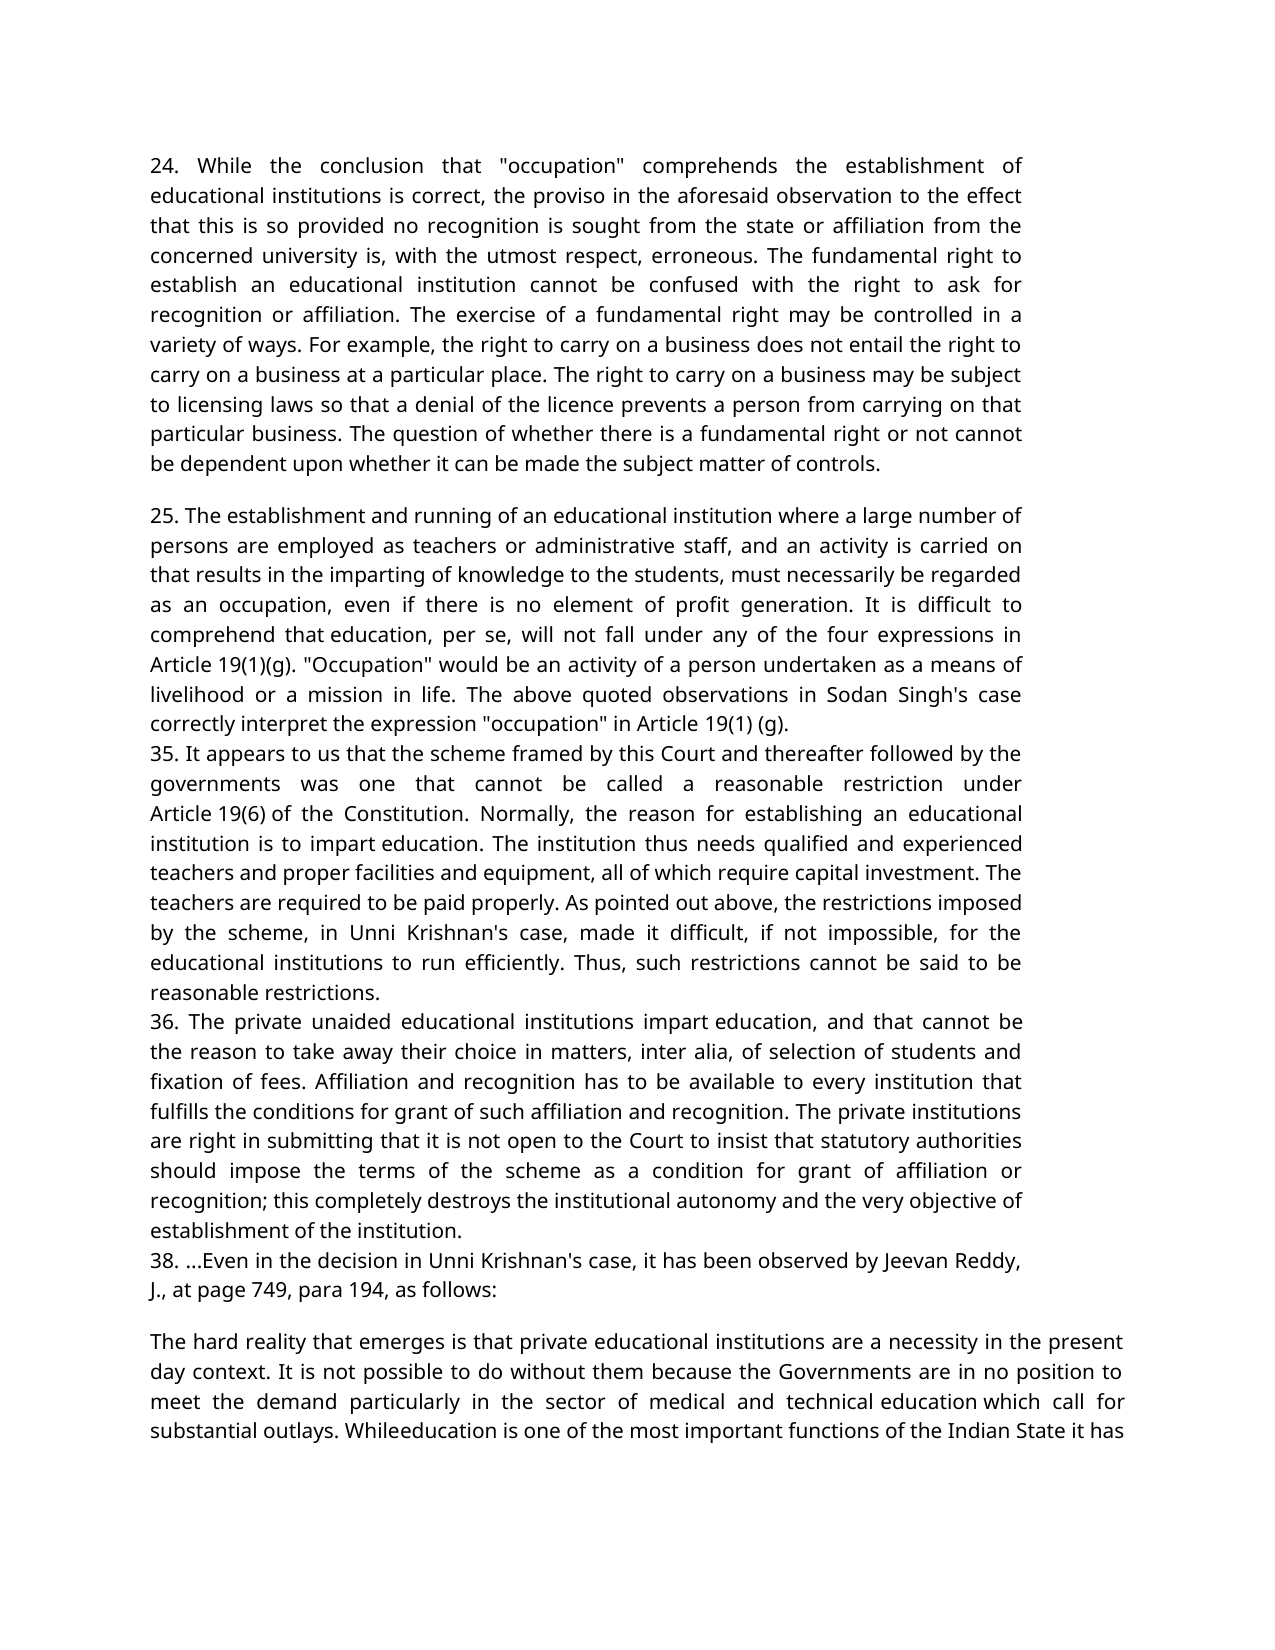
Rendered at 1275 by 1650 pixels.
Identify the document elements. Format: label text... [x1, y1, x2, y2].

text 25. The establishment and running of an educational institution where a large number of persons are employed as teachers or administrative staff, and an activity is carried on that results in the imparting of knowledge to the students, must necessarily be regarded as an occupation, even if there is no element of profit generation. It is difficult to comprehend that education, per se, will not fall under any of the four expressions in Article 19(1)(g). "Occupation" would be an activity of a person undertaken as a means of livelihood or a mission in life. The above quoted observations in Sodan Singh's case correctly interpret the expression "occupation" in Article 19(1) (g). [150, 499, 1023, 738]
text 36. The private unaided educational institutions impart education, and that cannot be the reason to take away their choice in matters, inter alia, of selection of students and fixation of fees. Affiliation and recognition has to be available to every institution that fulfills the conditions for grant of such affiliation and recognition. The private institutions are right in submitting that it is not open to the Court to insist that statutory authorities should impose the terms of the scheme as a condition for grant of affiliation or recognition; this completely destroys the institutional autonomy and the very objective of establishment of the institution. [150, 1006, 1023, 1244]
text 35. It appears to us that the scheme framed by this Court and thereafter followed by the governments was one that cannot be called a reasonable restriction under Article 19(6) of the Constitution. Normally, the reason for establishing an educational institution is to impart education. The institution thus needs qualified and experienced teachers and proper facilities and equipment, all of which require capital investment. The teachers are required to be paid properly. As pointed out above, the restrictions imposed by the scheme, in Unni Krishnan's case, made it difficult, if not impossible, for the educational institutions to run efficiently. Thus, such restrictions cannot be said to be reasonable restrictions. [150, 738, 1023, 1006]
text 24. While the conclusion that "occupation" comprehends the establishment of educational institutions is correct, the proviso in the aforesaid observation to the effect that this is so provided no recognition is sought from the state or affiliation from the concerned university is, with the utmost respect, erroneous. The fundamental right to establish an educational institution cannot be confused with the right to ask for recognition or affiliation. The exercise of a fundamental right may be controlled in a variety of ways. For example, the right to carry on a business does not entail the right to carry on a business at a particular place. The right to carry on a business may be subject to licensing laws so that a denial of the licence prevents a person from carrying on that particular business. The question of whether there is a fundamental right or not cannot be dependent upon whether it can be made the subject matter of controls. [150, 150, 1023, 478]
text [150, 1326, 1125, 1445]
text 38. ...Even in the decision in Unni Krishnan's case, it has been observed by Jeevan Reddy, J., at page 749, para 194, as follows: [150, 1244, 1023, 1304]
